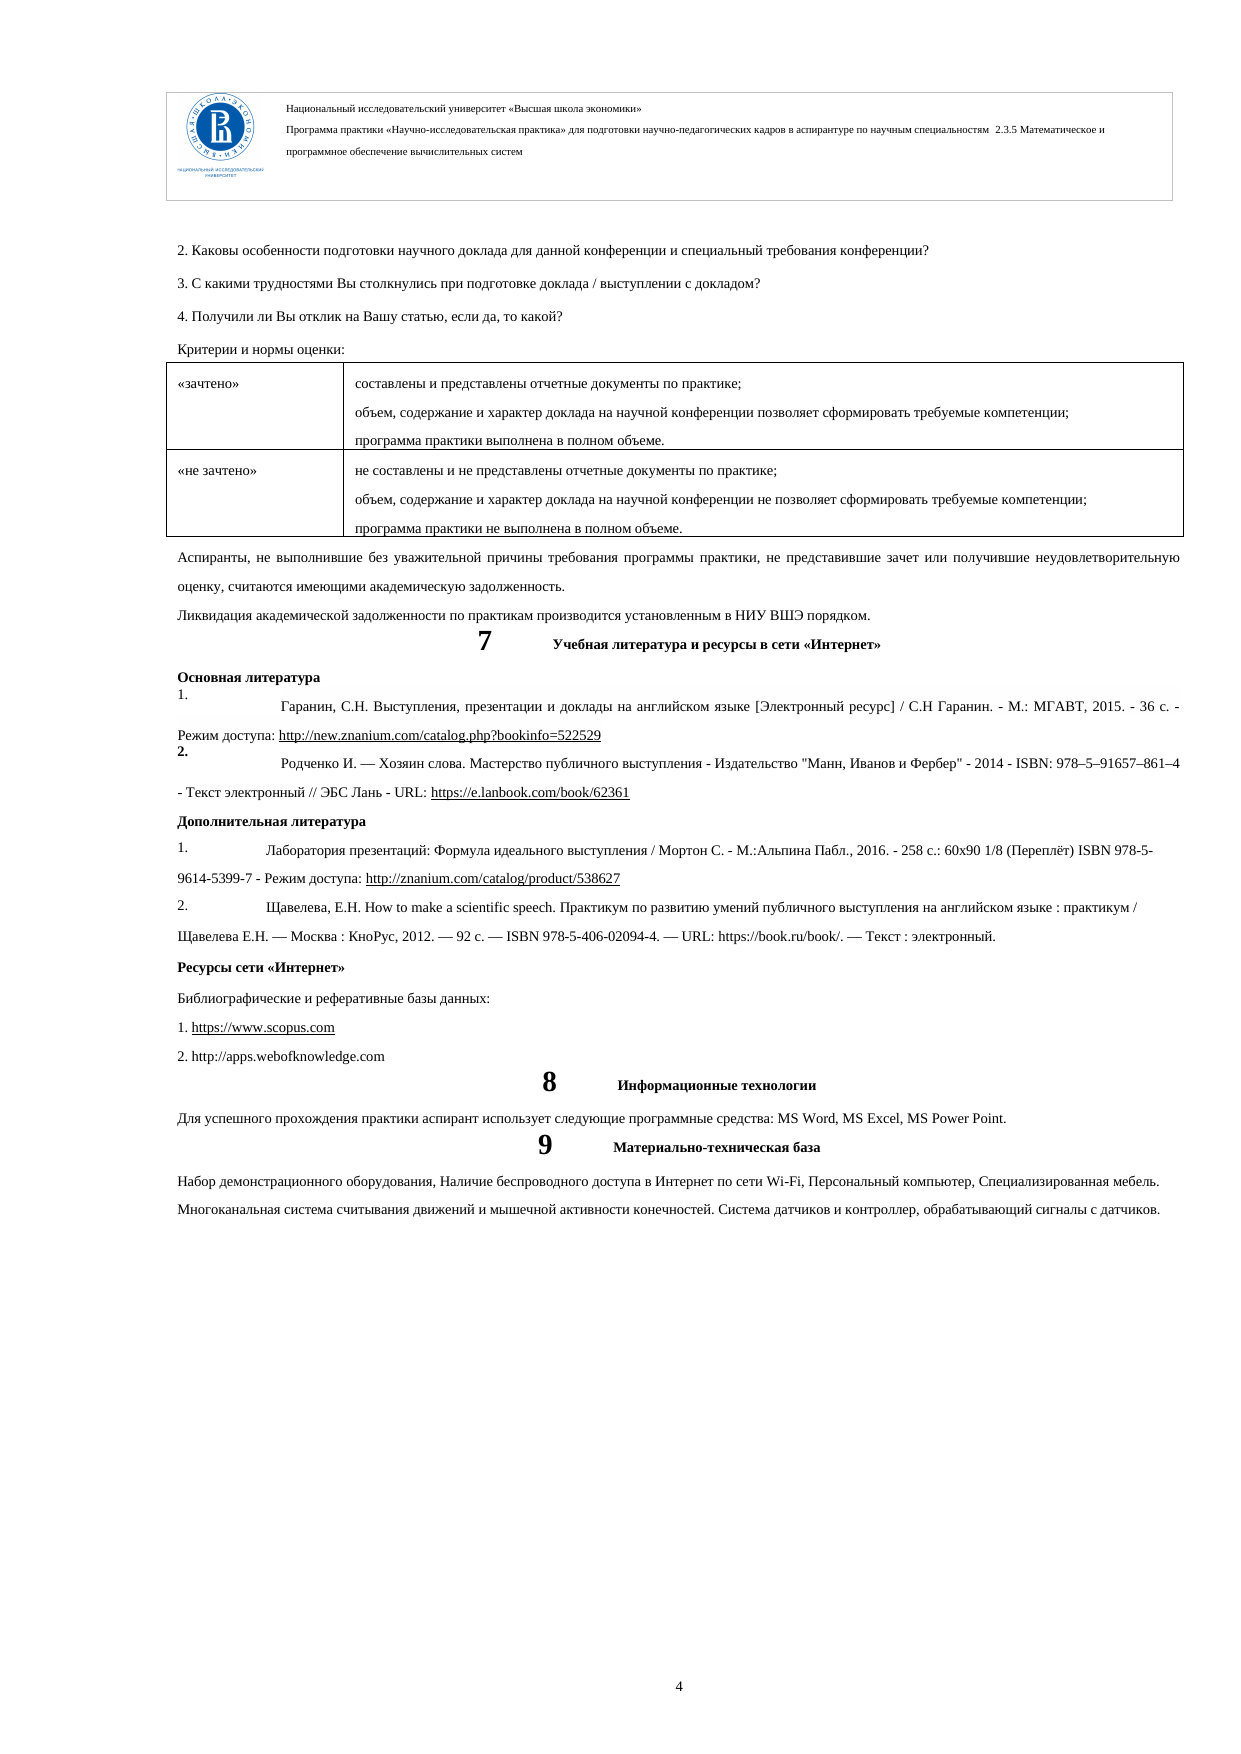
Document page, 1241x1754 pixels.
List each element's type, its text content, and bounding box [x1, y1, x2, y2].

text 3. С какими трудностями Вы столкнулись при подготовке доклада / выступлении с докладом? [177, 263, 1181, 291]
picture [177, 93, 264, 177]
text Дополнительная литература [177, 801, 1181, 829]
text Библиографические и реферативные базы данных: [177, 978, 1175, 1007]
list Родченко И. — Хозяин слова. Мастерство публичного выступления - Издательство "Манн, Иванов и Фербер" - 2014 - ISBN: 978–5–91657–861–4 - Текст электронный // ЭБС Лань - URL: https://e.lanbook.com/book/62361 [177, 743, 1181, 801]
table_header «зачтено» [167, 363, 343, 449]
text Для успешного прохождения практики аспирант использует следующие программные средства: MS Word, MS Excel, MS Power Point. [177, 1098, 1181, 1127]
text Ликвидация академической задолженности по практикам производится установленным в НИУ ВШЭ порядком. [177, 595, 1181, 623]
table_header составлены и представлены отчетные документы по практике; объем, содержание и характер доклада на научной конференции позволяет сформировать требуемые компетенции; программа практики выполнена в полном объеме. [344, 363, 1183, 449]
table_cell «не зачтено» [167, 450, 343, 536]
list Лаборатория презентаций: Формула идеального выступления / Мортон С. - М.:Альпина Пабл., 2016. - 258 с.: 60x90 1/8 (Переплёт) ISBN 978-5-9614-5399-7 - Режим доступа: http://znanium.com/catalog/product/538627 [177, 829, 1181, 887]
list Щавелева, Е.Н. How to make a scientific speech. Практикум по развитию умений публичного выступления на английском языке : практикум / Щавелева Е.Н. — Москва : КноРус, 2012. — 92 с. — ISBN 978-5-406-02094-4. — URL: https://book.ru/book/. — Текст : электронный. [177, 887, 1181, 944]
list Информационные технологии [177, 1064, 1181, 1098]
list Материально-техническая база [177, 1127, 1181, 1160]
list Гаранин, С.Н. Выступления, презентации и доклады на английском языке [Электронный ресурс] / С.Н Гаранин. - М.: МГАВТ, 2015. - 36 с. - Режим доступа: http://new.znanium.com/catalog.php?bookinfo=522529 [177, 686, 1181, 743]
text Критерии и нормы оценки: [177, 329, 1181, 357]
text Аспиранты, не выполнившие без уважительной причины требования программы практики, не представившие зачет или получившие неудовлетворительную оценку, считаются имеющими академическую задолженность. [177, 537, 1181, 595]
text 4. Получили ли Вы отклик на Вашу статью, если да, то какой? [177, 296, 1181, 324]
table_cell не составлены и не представлены отчетные документы по практике; объем, содержание и характер доклада на научной конференции не позволяет сформировать требуемые компетенции; программа практики не выполнена в полном объеме. [344, 450, 1183, 536]
text 1. https://www.scopus.com [177, 1007, 1181, 1036]
text Набор демонстрационного оборудования, Наличие беспроводного доступа в Интернет по сети Wi-Fi, Персональный компьютер, Специализированная мебель. [177, 1160, 1181, 1189]
text Многоканальная система считывания движений и мышечной активности конечностей. Система датчиков и контроллер, обрабатывающий сигналы с датчиков. [177, 1189, 1181, 1218]
text 2. Каковы особенности подготовки научного доклада для данной конференции и специальный требования конференции? [177, 229, 1181, 258]
text Ресурсы сети «Интернет» [177, 947, 1175, 976]
text 2. http://apps.webofknowledge.com [177, 1036, 1181, 1064]
list Учебная литература и ресурсы в сети «Интернет» [177, 623, 1181, 657]
text Основная литература [177, 657, 1240, 686]
